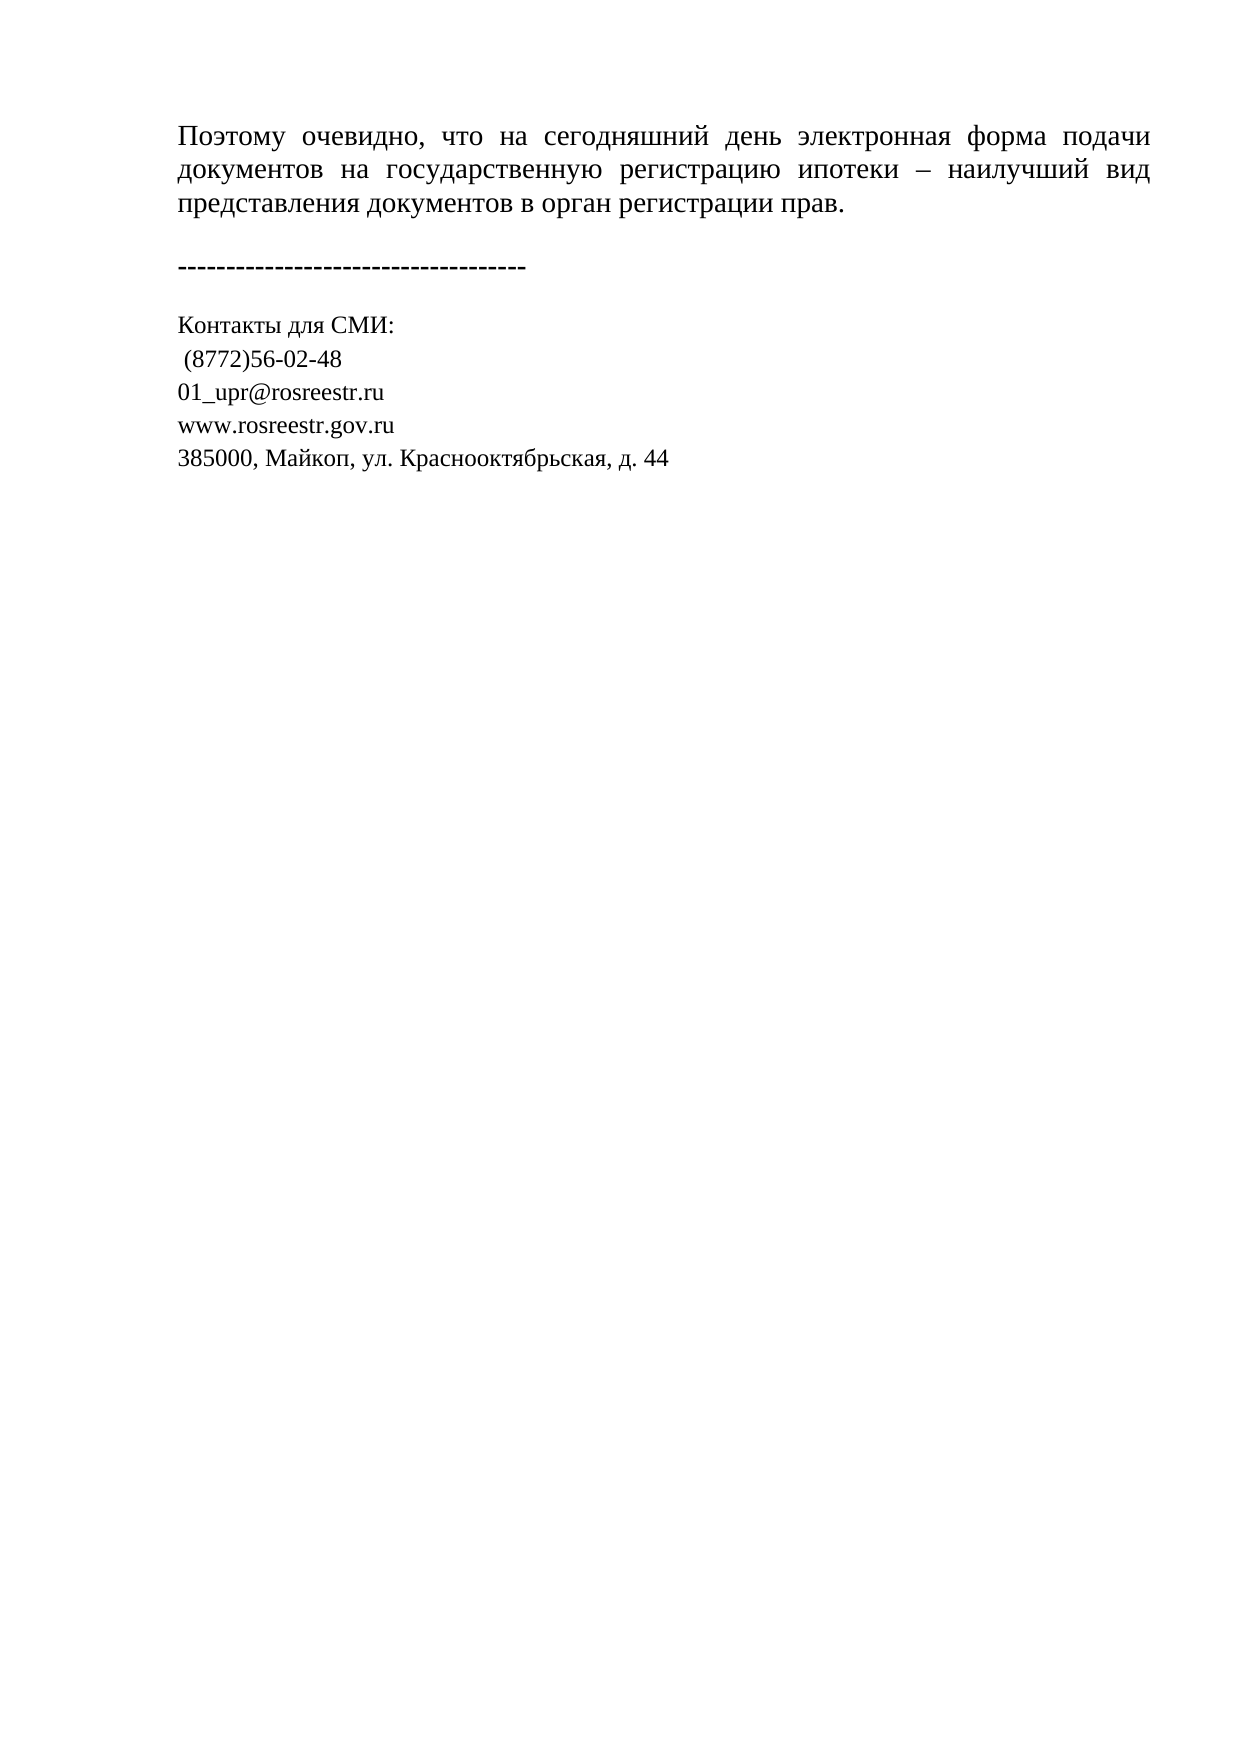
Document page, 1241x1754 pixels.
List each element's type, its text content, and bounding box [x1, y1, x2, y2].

text 385000, Майкоп, ул. Краснооктябрьская, д. 44 [177, 443, 1152, 471]
text ------------------------------------ [177, 248, 1152, 281]
text (8772)56-02-48 [177, 344, 1152, 372]
text Контакты для СМИ: [177, 311, 1152, 339]
text 01_upr@rosreestr.ru [177, 377, 1152, 405]
text Поэтому очевидно, что на сегодняшний день электронная форма подачи документов на государственную регистрацию ипотеки – наилучший вид представления документов в орган регистрации прав. [177, 118, 1152, 219]
text www.rosreestr.gov.ru [177, 410, 1152, 438]
